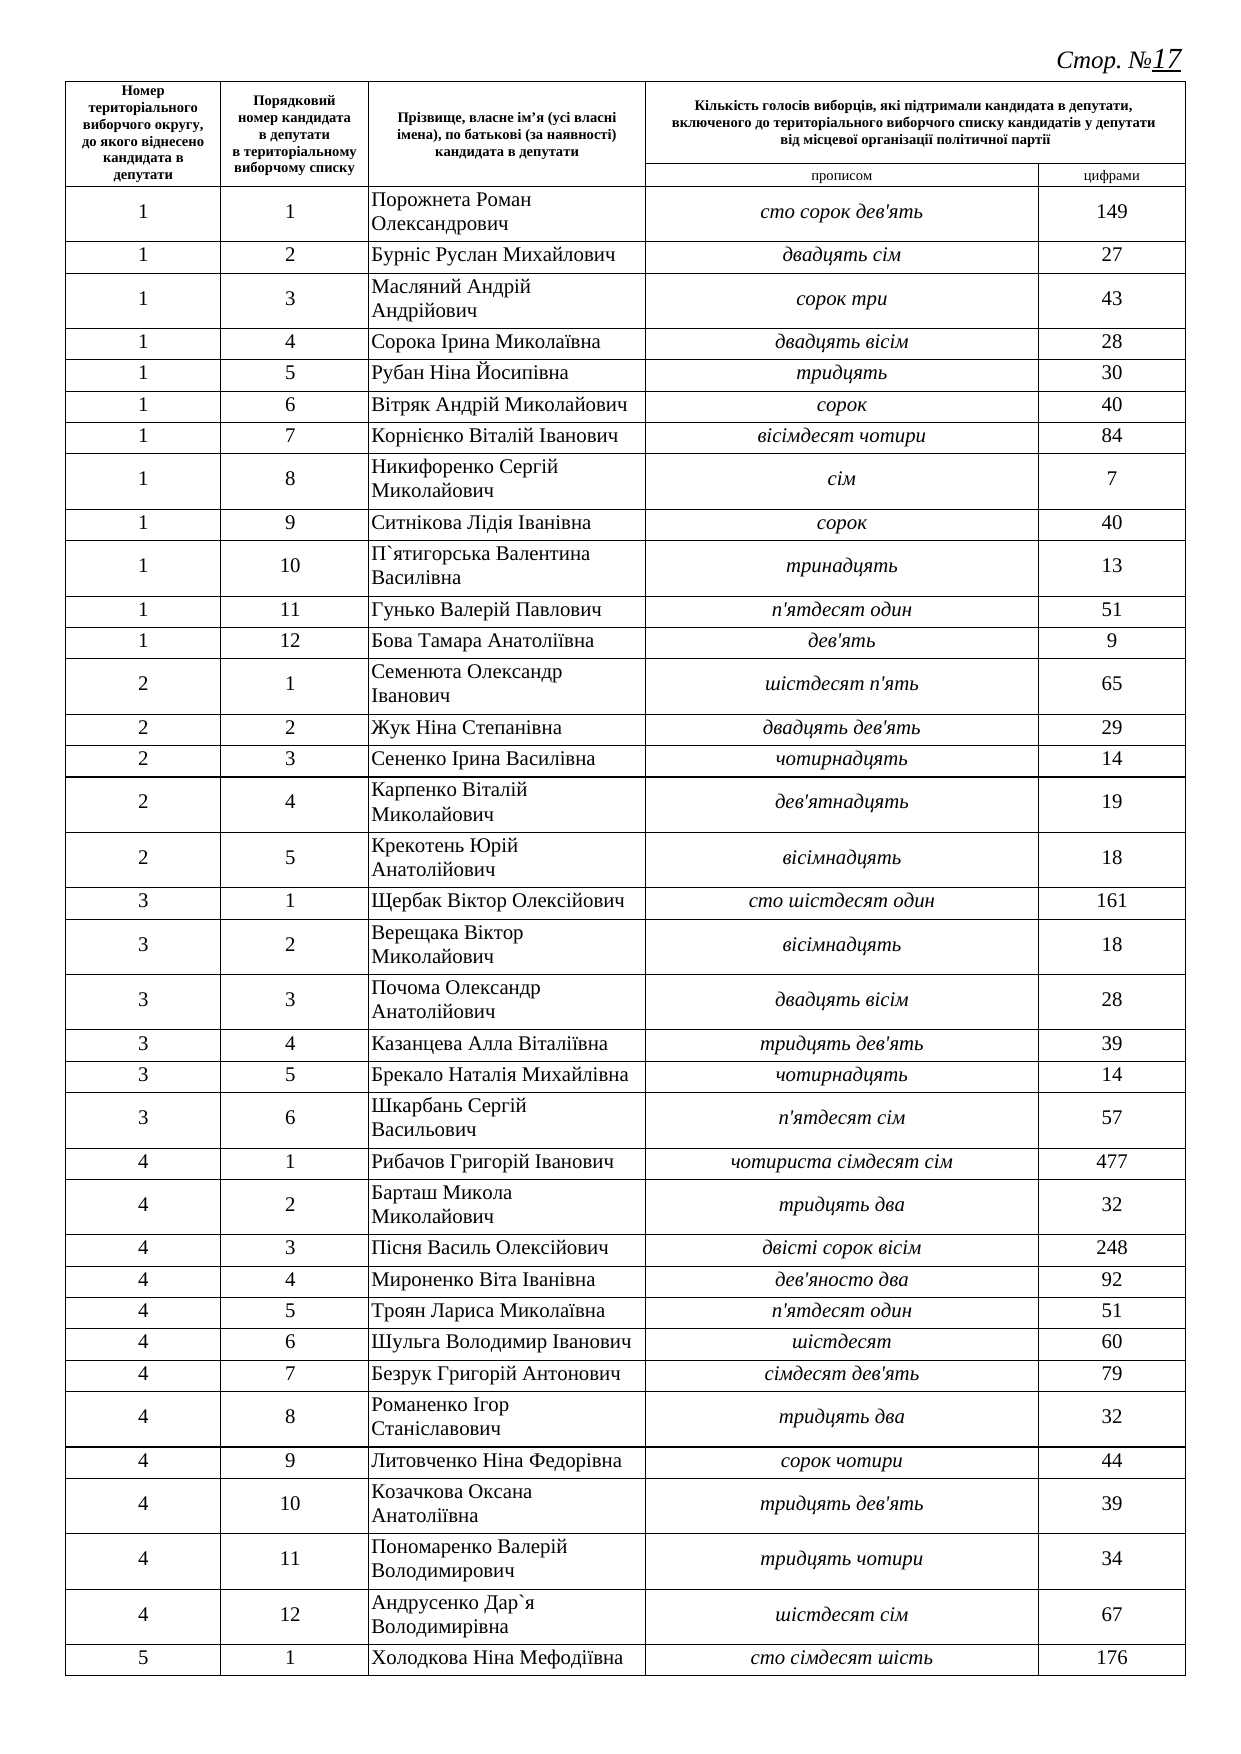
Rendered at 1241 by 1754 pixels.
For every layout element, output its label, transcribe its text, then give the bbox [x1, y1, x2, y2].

table_cell чотириста сімдесят сім [646, 1149, 1038, 1179]
table_cell 28 [1039, 975, 1185, 1029]
table_cell 12 [221, 1590, 368, 1644]
table_cell 5 [221, 1298, 368, 1328]
table_cell 161 [1039, 888, 1185, 918]
table_cell 51 [1039, 1298, 1185, 1328]
table_cell чотирнадцять [646, 746, 1038, 776]
table_cell 30 [1039, 360, 1185, 391]
table_cell 40 [1039, 510, 1185, 540]
table_cell 32 [1039, 1180, 1185, 1234]
table_cell сорок три [646, 274, 1038, 328]
table_cell тридцять [646, 360, 1038, 391]
table_cell Холодкова Ніна Мефодіївна [369, 1645, 645, 1675]
table_cell Андрусенко Дар`я Володимирівна [369, 1590, 645, 1644]
table_cell 2 [66, 778, 220, 832]
table_cell 4 [66, 1590, 220, 1644]
table_cell дев'ятнадцять [646, 778, 1038, 832]
table_header Кількість голосів виборців, які підтримали кандидата в депутати, включеного до територіального виборчого списку кандидатів у депутати від місцевої організації політичної партії [646, 82, 1185, 163]
table_cell 1 [66, 423, 220, 453]
table_cell 39 [1039, 1030, 1185, 1061]
table_cell сто сімдесят шість [646, 1645, 1038, 1675]
table_cell 1 [221, 1149, 368, 1179]
table_cell 4 [66, 1329, 220, 1360]
table_cell 5 [221, 1062, 368, 1092]
table_cell 3 [221, 746, 368, 776]
table_cell 477 [1039, 1149, 1185, 1179]
table_cell 2 [221, 920, 368, 974]
table_cell Шкарбань Сергій Васильович [369, 1093, 645, 1147]
table_cell 60 [1039, 1329, 1185, 1360]
table_cell 8 [221, 1392, 368, 1446]
table_cell 176 [1039, 1645, 1185, 1675]
table_cell 11 [221, 1534, 368, 1589]
table_cell 2 [221, 242, 368, 272]
table_cell 5 [221, 833, 368, 887]
table_cell Рубан Ніна Йосипівна [369, 360, 645, 391]
table_cell шістдесят [646, 1329, 1038, 1360]
table_cell 34 [1039, 1534, 1185, 1589]
table_cell Романенко Ігор Станіславович [369, 1392, 645, 1446]
table_cell двадцять дев'ять [646, 715, 1038, 745]
table_cell 3 [66, 1062, 220, 1092]
table_cell тридцять дев'ять [646, 1030, 1038, 1061]
table_cell Масляний Андрій Андрійович [369, 274, 645, 328]
table_cell 3 [66, 888, 220, 918]
table_cell п'ятдесят один [646, 1298, 1038, 1328]
table_cell Корнієнко Віталій Іванович [369, 423, 645, 453]
table_cell 7 [221, 423, 368, 453]
table_cell двадцять вісім [646, 329, 1038, 359]
table_cell двадцять вісім [646, 975, 1038, 1029]
table_cell Бова Тамара Анатоліївна [369, 628, 645, 658]
table_cell Безрук Григорій Антонович [369, 1361, 645, 1391]
table_cell 1 [66, 187, 220, 241]
table_cell 18 [1039, 833, 1185, 887]
table_cell 3 [221, 1235, 368, 1266]
table_cell Гунько Валерій Павлович [369, 597, 645, 627]
table_cell вісімнадцять [646, 833, 1038, 887]
table_cell 44 [1039, 1448, 1185, 1478]
table_cell 3 [221, 975, 368, 1029]
table_cell 4 [221, 329, 368, 359]
table_cell вісімнадцять [646, 920, 1038, 974]
table_cell 7 [1039, 454, 1185, 509]
table_cell 4 [66, 1534, 220, 1589]
table_cell 1 [66, 541, 220, 596]
table_cell сім [646, 454, 1038, 509]
table_cell 1 [221, 1645, 368, 1675]
table_cell 67 [1039, 1590, 1185, 1644]
table_cell 3 [66, 920, 220, 974]
table_cell 4 [66, 1479, 220, 1533]
table_cell Сененко Ірина Василівна [369, 746, 645, 776]
table_cell дев'ять [646, 628, 1038, 658]
table_cell 14 [1039, 746, 1185, 776]
table_cell 10 [221, 1479, 368, 1533]
table_cell тридцять два [646, 1392, 1038, 1446]
table_cell Ситнікова Лідія Іванівна [369, 510, 645, 540]
table_cell тринадцять [646, 541, 1038, 596]
table_cell сорок [646, 510, 1038, 540]
table_cell сорок чотири [646, 1448, 1038, 1478]
table_cell п'ятдесят один [646, 597, 1038, 627]
table_cell тридцять дев'ять [646, 1479, 1038, 1533]
table_cell вісімдесят чотири [646, 423, 1038, 453]
table_cell 1 [66, 329, 220, 359]
table_cell сто сорок дев'ять [646, 187, 1038, 241]
table_cell шістдесят п'ять [646, 659, 1038, 714]
table_cell тридцять чотири [646, 1534, 1038, 1589]
table_cell сімдесят дев'ять [646, 1361, 1038, 1391]
table_cell Вітряк Андрій Миколайович [369, 392, 645, 422]
table_cell Щербак Віктор Олексійович [369, 888, 645, 918]
table_cell Сорока Ірина Миколаївна [369, 329, 645, 359]
table_cell Карпенко Віталій Миколайович [369, 778, 645, 832]
table_cell 18 [1039, 920, 1185, 974]
table_cell 4 [66, 1392, 220, 1446]
table_cell 9 [1039, 628, 1185, 658]
table_cell 3 [66, 975, 220, 1029]
table_cell Пономаренко Валерій Володимирович [369, 1534, 645, 1589]
table_cell 4 [66, 1448, 220, 1478]
table_cell Пісня Василь Олексійович [369, 1235, 645, 1266]
table_cell Крекотень Юрій Анатолійович [369, 833, 645, 887]
table_header Номер територіального виборчого округу, до якого віднесено кандидата в депутати [66, 82, 220, 186]
table_cell 65 [1039, 659, 1185, 714]
table_cell Семенюта Олександр Іванович [369, 659, 645, 714]
table_cell 1 [66, 510, 220, 540]
table_cell Брекало Наталія Михайлівна [369, 1062, 645, 1092]
table_cell 2 [66, 715, 220, 745]
table_cell Барташ Микола Миколайович [369, 1180, 645, 1234]
table_cell 32 [1039, 1392, 1185, 1446]
table_cell Шульга Володимир Іванович [369, 1329, 645, 1360]
table_cell 6 [221, 1093, 368, 1147]
table_cell 84 [1039, 423, 1185, 453]
table_cell 2 [221, 715, 368, 745]
table_cell тридцять два [646, 1180, 1038, 1234]
table_cell Верещака Віктор Миколайович [369, 920, 645, 974]
table_cell цифрами [1039, 164, 1185, 186]
table_cell Мироненко Віта Іванівна [369, 1267, 645, 1297]
table_cell 4 [221, 778, 368, 832]
table_cell 9 [221, 510, 368, 540]
table_cell 1 [66, 274, 220, 328]
table_cell двісті сорок вісім [646, 1235, 1038, 1266]
table_cell дев'яносто два [646, 1267, 1038, 1297]
table_cell 1 [221, 888, 368, 918]
table_cell 14 [1039, 1062, 1185, 1092]
table_cell 9 [221, 1448, 368, 1478]
table_cell 4 [221, 1267, 368, 1297]
table_cell 4 [66, 1180, 220, 1234]
table_cell 39 [1039, 1479, 1185, 1533]
table_cell Бурніс Руслан Михайлович [369, 242, 645, 272]
table_cell 4 [66, 1235, 220, 1266]
table_cell Троян Лариса Миколаївна [369, 1298, 645, 1328]
table_cell прописом [646, 164, 1038, 186]
table_cell 40 [1039, 392, 1185, 422]
table_cell 10 [221, 541, 368, 596]
table_cell 13 [1039, 541, 1185, 596]
table_cell 149 [1039, 187, 1185, 241]
table_cell двадцять сім [646, 242, 1038, 272]
table_cell 3 [221, 274, 368, 328]
table_cell 19 [1039, 778, 1185, 832]
table_cell 7 [221, 1361, 368, 1391]
table_cell 6 [221, 1329, 368, 1360]
table_cell 4 [66, 1298, 220, 1328]
table_cell 1 [221, 659, 368, 714]
table_cell Порожнета Роман Олександрович [369, 187, 645, 241]
table_cell Жук Ніна Степанівна [369, 715, 645, 745]
table_cell Почома Олександр Анатолійович [369, 975, 645, 1029]
table_cell 92 [1039, 1267, 1185, 1297]
table_cell Никифоренко Сергій Миколайович [369, 454, 645, 509]
table_cell 27 [1039, 242, 1185, 272]
table_cell 11 [221, 597, 368, 627]
table_cell 79 [1039, 1361, 1185, 1391]
table_cell 3 [66, 1093, 220, 1147]
table_cell 2 [221, 1180, 368, 1234]
table_cell П`ятигорська Валентина Василівна [369, 541, 645, 596]
table_cell 4 [66, 1361, 220, 1391]
table_cell 29 [1039, 715, 1185, 745]
table_cell 1 [66, 242, 220, 272]
table_cell 2 [66, 833, 220, 887]
table_cell 4 [66, 1149, 220, 1179]
table_cell сорок [646, 392, 1038, 422]
table_cell 2 [66, 746, 220, 776]
table_cell 5 [66, 1645, 220, 1675]
table_cell шістдесят сім [646, 1590, 1038, 1644]
table_cell 1 [66, 360, 220, 391]
table_cell 1 [66, 454, 220, 509]
table_cell 51 [1039, 597, 1185, 627]
table_cell 28 [1039, 329, 1185, 359]
table_cell Козачкова Оксана Анатоліївна [369, 1479, 645, 1533]
table_cell 43 [1039, 274, 1185, 328]
table_cell чотирнадцять [646, 1062, 1038, 1092]
table_cell Литовченко Ніна Федорівна [369, 1448, 645, 1478]
table_cell 1 [66, 597, 220, 627]
table_cell 1 [66, 392, 220, 422]
table_cell 6 [221, 392, 368, 422]
table_cell 12 [221, 628, 368, 658]
table_cell 57 [1039, 1093, 1185, 1147]
table_cell 3 [66, 1030, 220, 1061]
table_cell 1 [66, 628, 220, 658]
table_cell 248 [1039, 1235, 1185, 1266]
table_cell 1 [221, 187, 368, 241]
table_cell 2 [66, 659, 220, 714]
table_cell Казанцева Алла Віталіївна [369, 1030, 645, 1061]
table_cell 4 [66, 1267, 220, 1297]
table_cell 4 [221, 1030, 368, 1061]
table_cell Рибачов Григорій Іванович [369, 1149, 645, 1179]
table_header Порядковий номер кандидата в депутати в територіальному виборчому списку [221, 82, 368, 186]
table_header Прізвище, власне ім’я (усі власні імена), по батькові (за наявності) кандидата в депутати [369, 82, 645, 186]
table_cell сто шістдесят один [646, 888, 1038, 918]
table_cell п'ятдесят сім [646, 1093, 1038, 1147]
table_cell 8 [221, 454, 368, 509]
table_cell 5 [221, 360, 368, 391]
